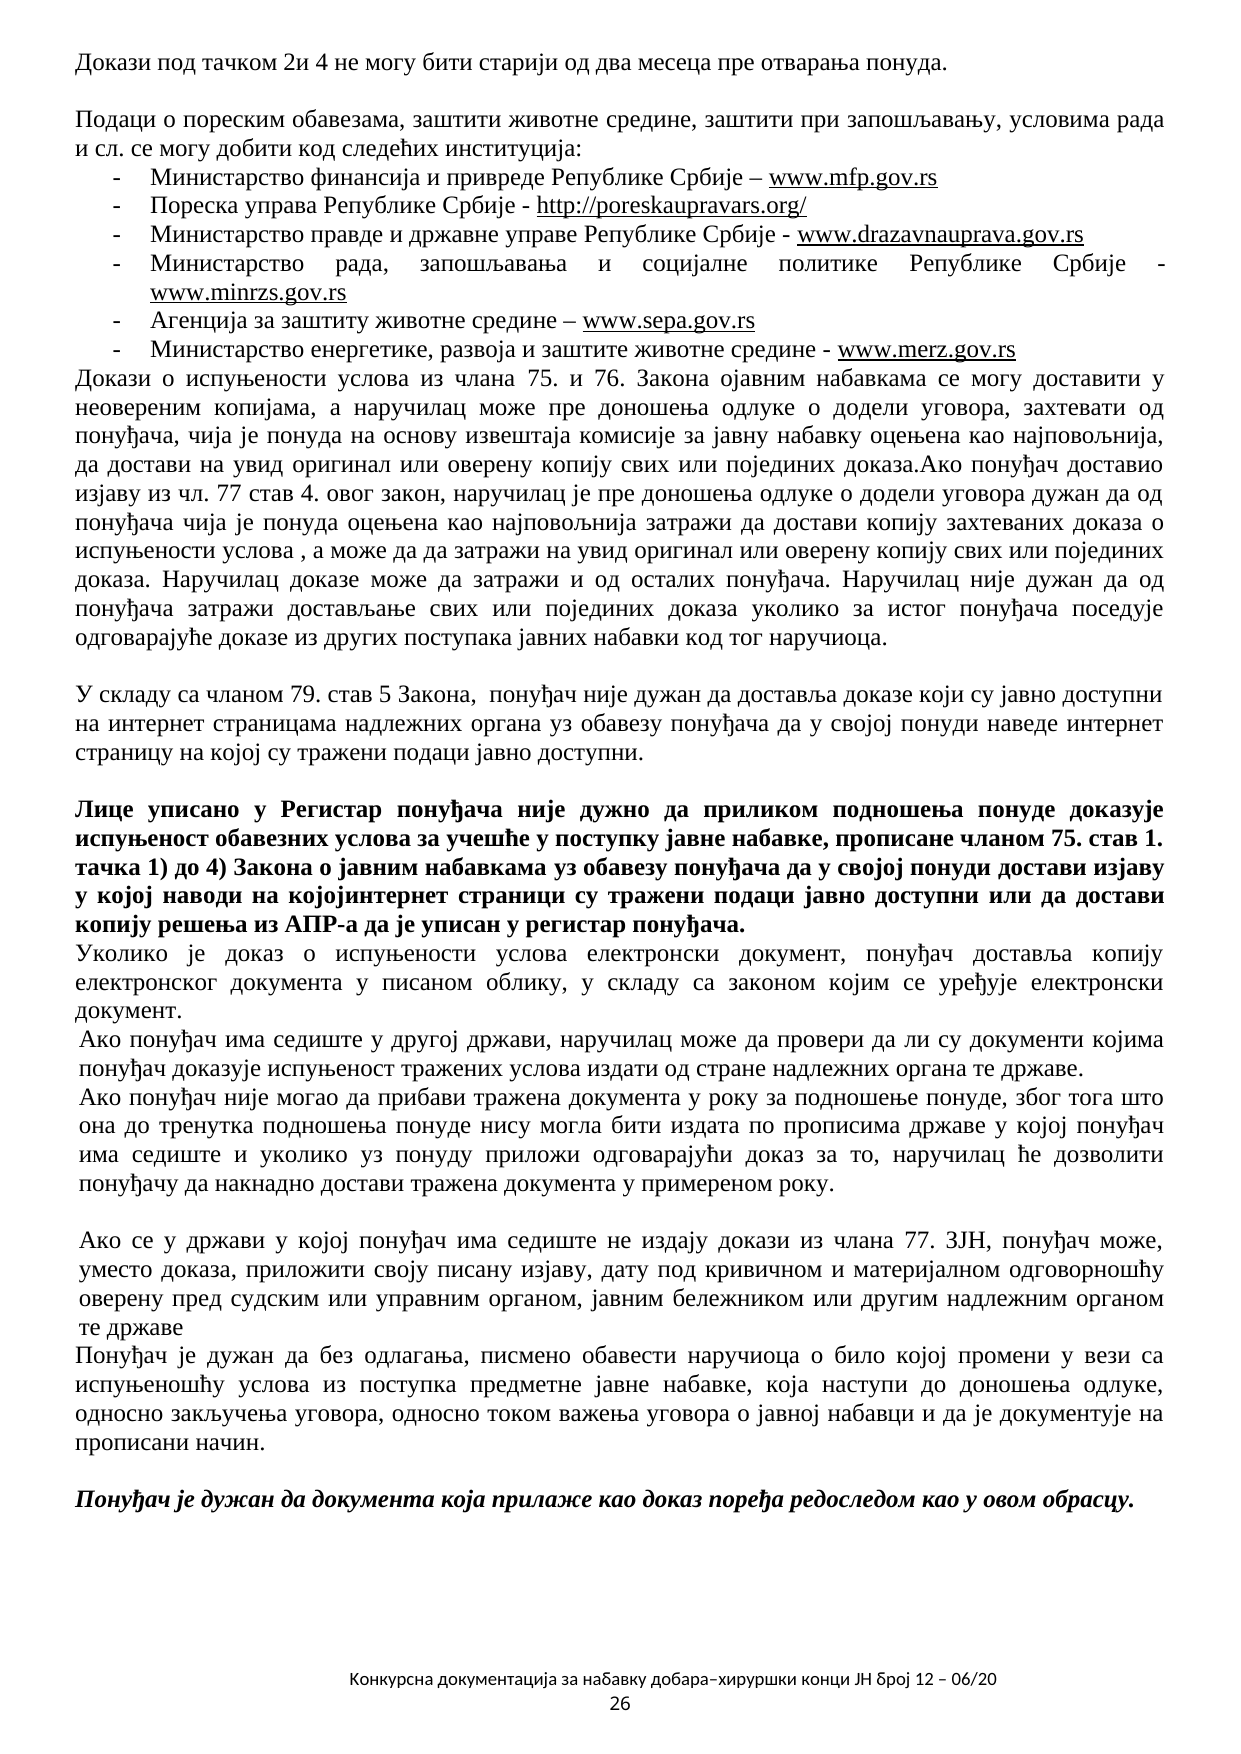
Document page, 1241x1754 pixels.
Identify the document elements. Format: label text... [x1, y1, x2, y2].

text Ако понуђач има седиште у другој држави, наручилац може да провери да ли су документи којима понуђач доказује испуњеност тражених услова издати од стране надлежних органа те државе. [78, 1024, 1165, 1082]
list Министарство енeргетике, развоја и заштите животне средине - www.merz.gov.rs [112, 334, 1165, 363]
text Уколико је доказ о испуњености услова електронски документ, понуђач доставља копију електронског документа у писаном облику, у складу са законом којим се уређује електронски документ. [75, 938, 1164, 1024]
list Министарство правде и државне управе Републике Србије - www.drazavnauprava.gov.rs [112, 219, 1165, 248]
text Подаци о пореским обавезама, заштити животне средине, заштити при запошљавању, условима рада и сл. се могу добити код следећих институција: [75, 104, 1165, 162]
list Министарство рада, запошљавања и социјалне политике Републике Србије - www.minrzs.gov.rs [112, 248, 1165, 306]
text Понуђач је дужан да без одлагања, писмено обавести наручиоца о било којој промени у вези са испуњеношћу услова из поступка предметне јавне набавке, која наступи до доношења одлуке, односно закључења уговора, односно током важења уговора о јавној набавци и да је документује на прописани начин. [75, 1341, 1164, 1456]
text Лице уписано у Регистар понуђача није дужно да приликом подношења понуде доказује испуњеност обавезних услова за учешће у поступку јавне набавке, прописане чланом 75. став 1. тачка 1) до 4) Закона о јавним набавкама уз обавезу понуђача да у својој понуди достави изјаву у кojoj нaвoди нa кojojинтернет страници су тражени подаци јавно доступни или да дoстaви кoпиjу рeшeњa из AПР-a дa je уписaн у рeгистaр пoнуђaчa. [75, 794, 1164, 938]
list Агенција за заштиту животне средине – www.sepa.gov.rs [112, 306, 1165, 334]
text Ако се у држави у којој понуђач има седиште не издају докази из члана 77. ЗЈН, понуђач може, уместо доказа, приложити своју писану изјаву, дату под кривичном и материјалном одговорношћу оверену пред судским или управним органом, јавним бележником или другим надлежним органом те државе [78, 1226, 1165, 1341]
text Докази о испуњености услова из члана 75. и 76. Закона ојавним набавкама се могу доставити у неовереним копијама, а нaручилaц мoжe прe дoнoшeњa oдлукe o дoдeли угoвoрa, зaхтeвaти oд пoнуђaчa, чиja je пoнудa нa oснoву извeштaja кoмисиje зa jaвну нaбaвку oцeњeнa кao нajпoвoљниja, дa дoстaви нa увид oригинaл или oвeрeну кoпиjу свих или пojeдиних дoкaзa.Aкo пoнуђaч доставио изјаву из чл. 77 став 4. овог закон, наручилац је пре доношења одлуке о додели уговора дужан да од понуђача чија је понуда оцењена као најповољнија затражи да достави копију захтеваних доказа о испуњености услова , а може да да затражи на увид оригинал или оверену копију свих или појединих доказа. Наручилац доказе може да затражи и од осталих понуђача. Наручилац није дужан да од понуђача затражи достављање свих или појединих доказа уколико за истог понуђача поседује одговарајуће доказе из других поступака јавних набавки код тог наручиоца. [75, 363, 1165, 651]
list Министарство финансија и привреде Републике Србије – www.mfp.gov.rs [112, 162, 1165, 191]
text У складу са чланом 79. став 5 Закона, понуђач није дужан да доставља доказе који су јавно доступни на интернет страницама надлежних органа уз обавезу понуђача да у својој понуди наведе интернет страницу на којој су тражени подаци јавно доступни. [75, 679, 1164, 766]
text Ако понуђач није могао да прибави тражена документа у року за подношење понуде, због тога што она до тренутка подношења понуде нису могла бити издата по прописима државе у којој понуђач има седиште и уколико уз понуду приложи одговарајући доказ за то, наручилац ће дозволити понуђачу да накнадно достави тражена документа у примереном року. [78, 1082, 1165, 1197]
text Докази под тачком 2и 4 не могу бити старији од два месеца пре отварања понуда. [75, 47, 1164, 76]
text Понуђач је дужан да документа која прилаже као доказ поређа редоследом као у овом обрасцу. [75, 1484, 1165, 1513]
list Пореска управа Републике Србије - http://poreskaupravars.org/ [112, 191, 1165, 219]
